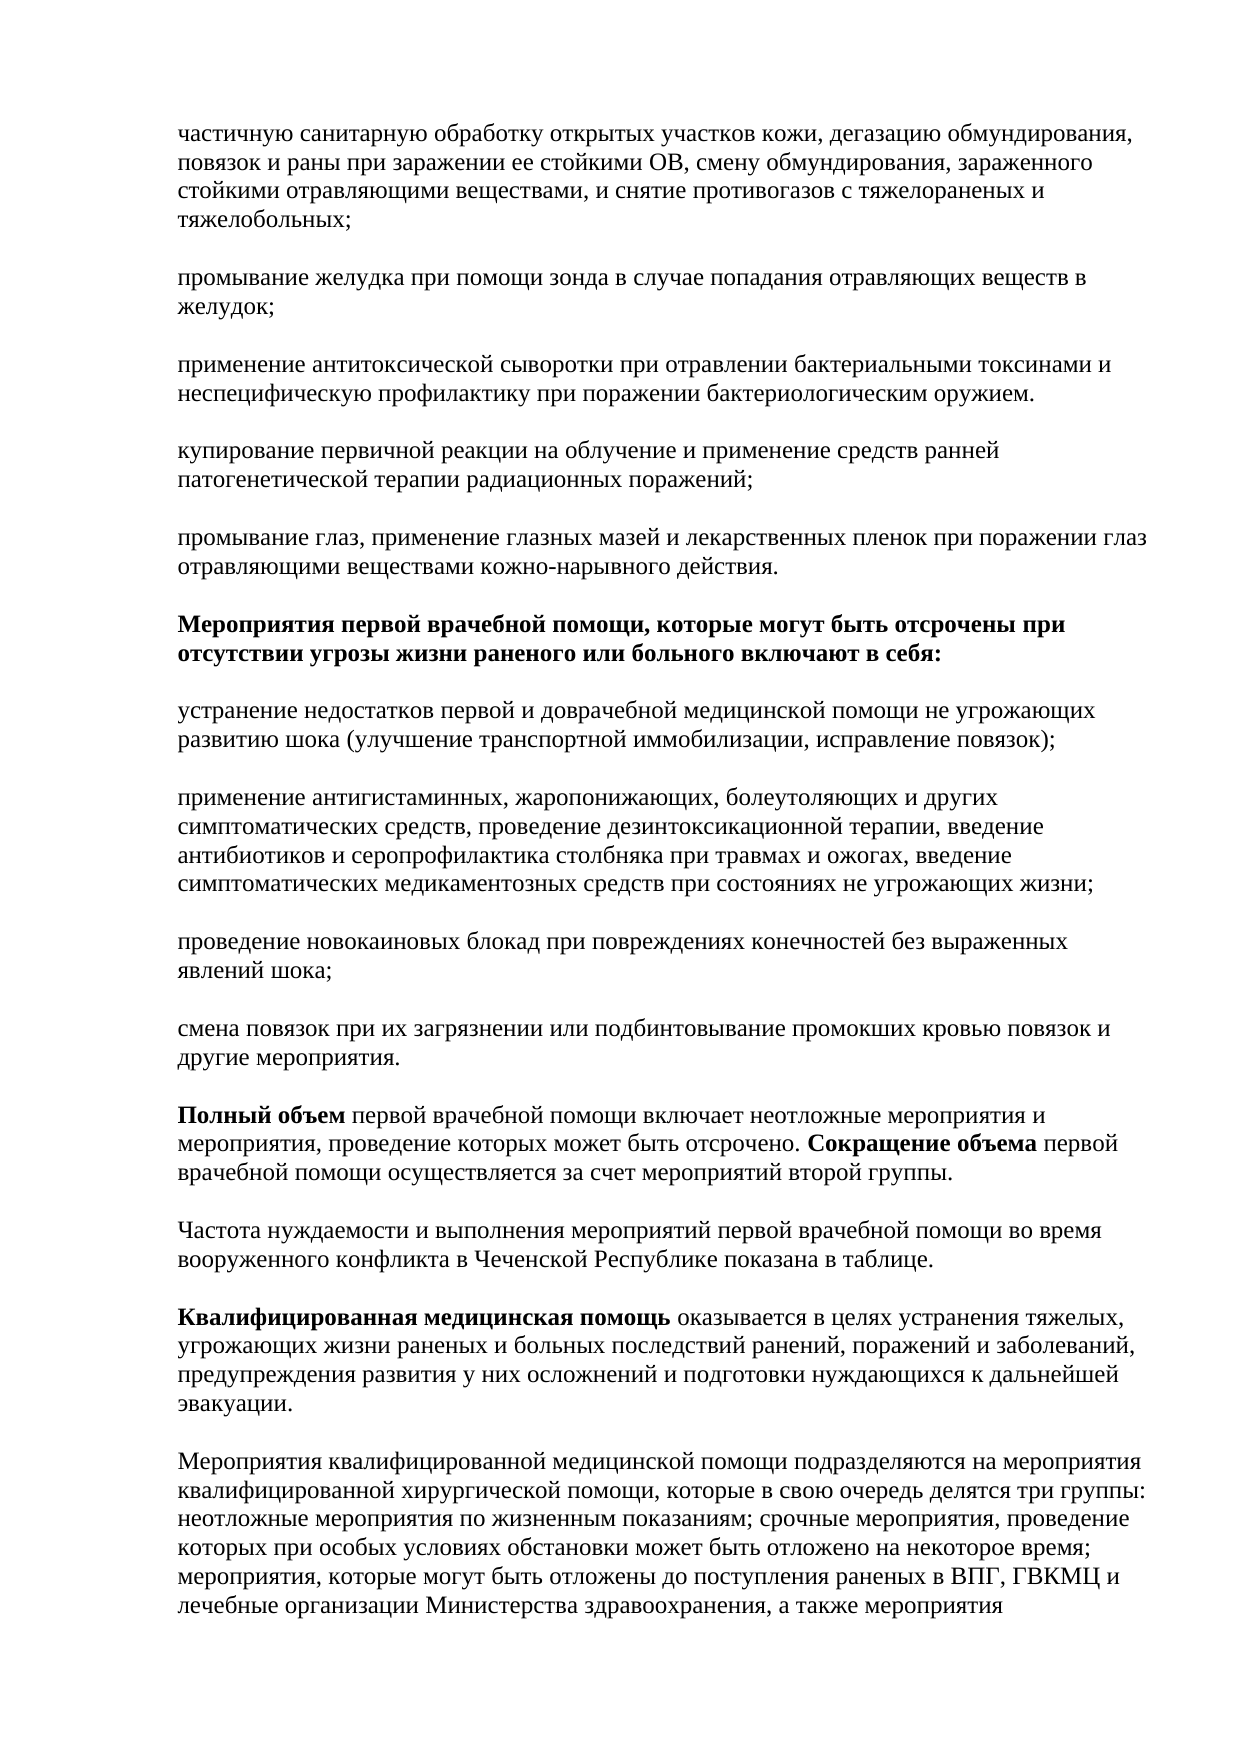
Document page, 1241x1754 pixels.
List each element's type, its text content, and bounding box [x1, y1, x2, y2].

text Квалифицированная медицинская помощь оказывается в целях устранения тяжелых, угрожающих жизни раненых и больных последствий ранений, поражений и заболеваний, предупреждения развития у них осложнений и подготовки нуждающихся к дальнейшей эвакуации. [177, 1302, 1152, 1417]
text смена повязок при их загрязнении или подбинтовывание промокших кровью повязок и другие мероприятия. [177, 1013, 1152, 1071]
text промывание глаз, применение глазных мазей и лекарственных пленок при поражении глаз отравляющими веществами кожно-нарывного действия. [177, 522, 1152, 580]
text частичную санитарную обработку открытых участков кожи, дегазацию обмундирования, повязок и раны при заражении ее стойкими ОВ, смену обмундирования, зараженного стойкими отравляющими веществами, и снятие противогазов с тяжелораненых и тяжелобольных; [177, 118, 1152, 233]
text Мероприятия первой врачебной помощи, которые могут быть отсрочены при отсутствии угрозы жизни раненого или больного включают в себя: [177, 609, 1152, 666]
text Полный объем первой врачебной помощи включает неотложные мероприятия и мероприятия, проведение которых может быть отсрочено. Сокращение объема первой врачебной помощи осуществляется за счет мероприятий второй группы. [177, 1100, 1152, 1186]
text купирование первичной реакции на облучение и применение средств ранней патогенетической терапии радиационных поражений; [177, 436, 1152, 493]
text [177, 1446, 1152, 1618]
text промывание желудка при помощи зонда в случае попадания отравляющих веществ в желудок; [177, 262, 1152, 320]
text проведение новокаиновых блокад при повреждениях конечностей без выраженных явлений шока; [177, 926, 1152, 984]
text Частота нуждаемости и выполнения мероприятий первой врачебной помощи во время вооруженного конфликта в Чеченской Республике показана в таблице. [177, 1215, 1152, 1273]
text применение антитоксической сыворотки при отравлении бактериальными токсинами и неспецифическую профилактику при поражении бактериологическим оружием. [177, 349, 1152, 406]
text устранение недостатков первой и доврачебной медицинской помощи не угрожающих развитию шока (улучшение транспортной иммобилизации, исправление повязок); [177, 696, 1152, 753]
text применение антигистаминных, жаропонижающих, болеутоляющих и других симптоматических средств, проведение дезинтоксикационной терапии, введение антибиотиков и серопрофилактика столбняка при травмах и ожогах, введение симптоматических медикаментозных средств при состояниях не угрожающих жизни; [177, 782, 1152, 897]
